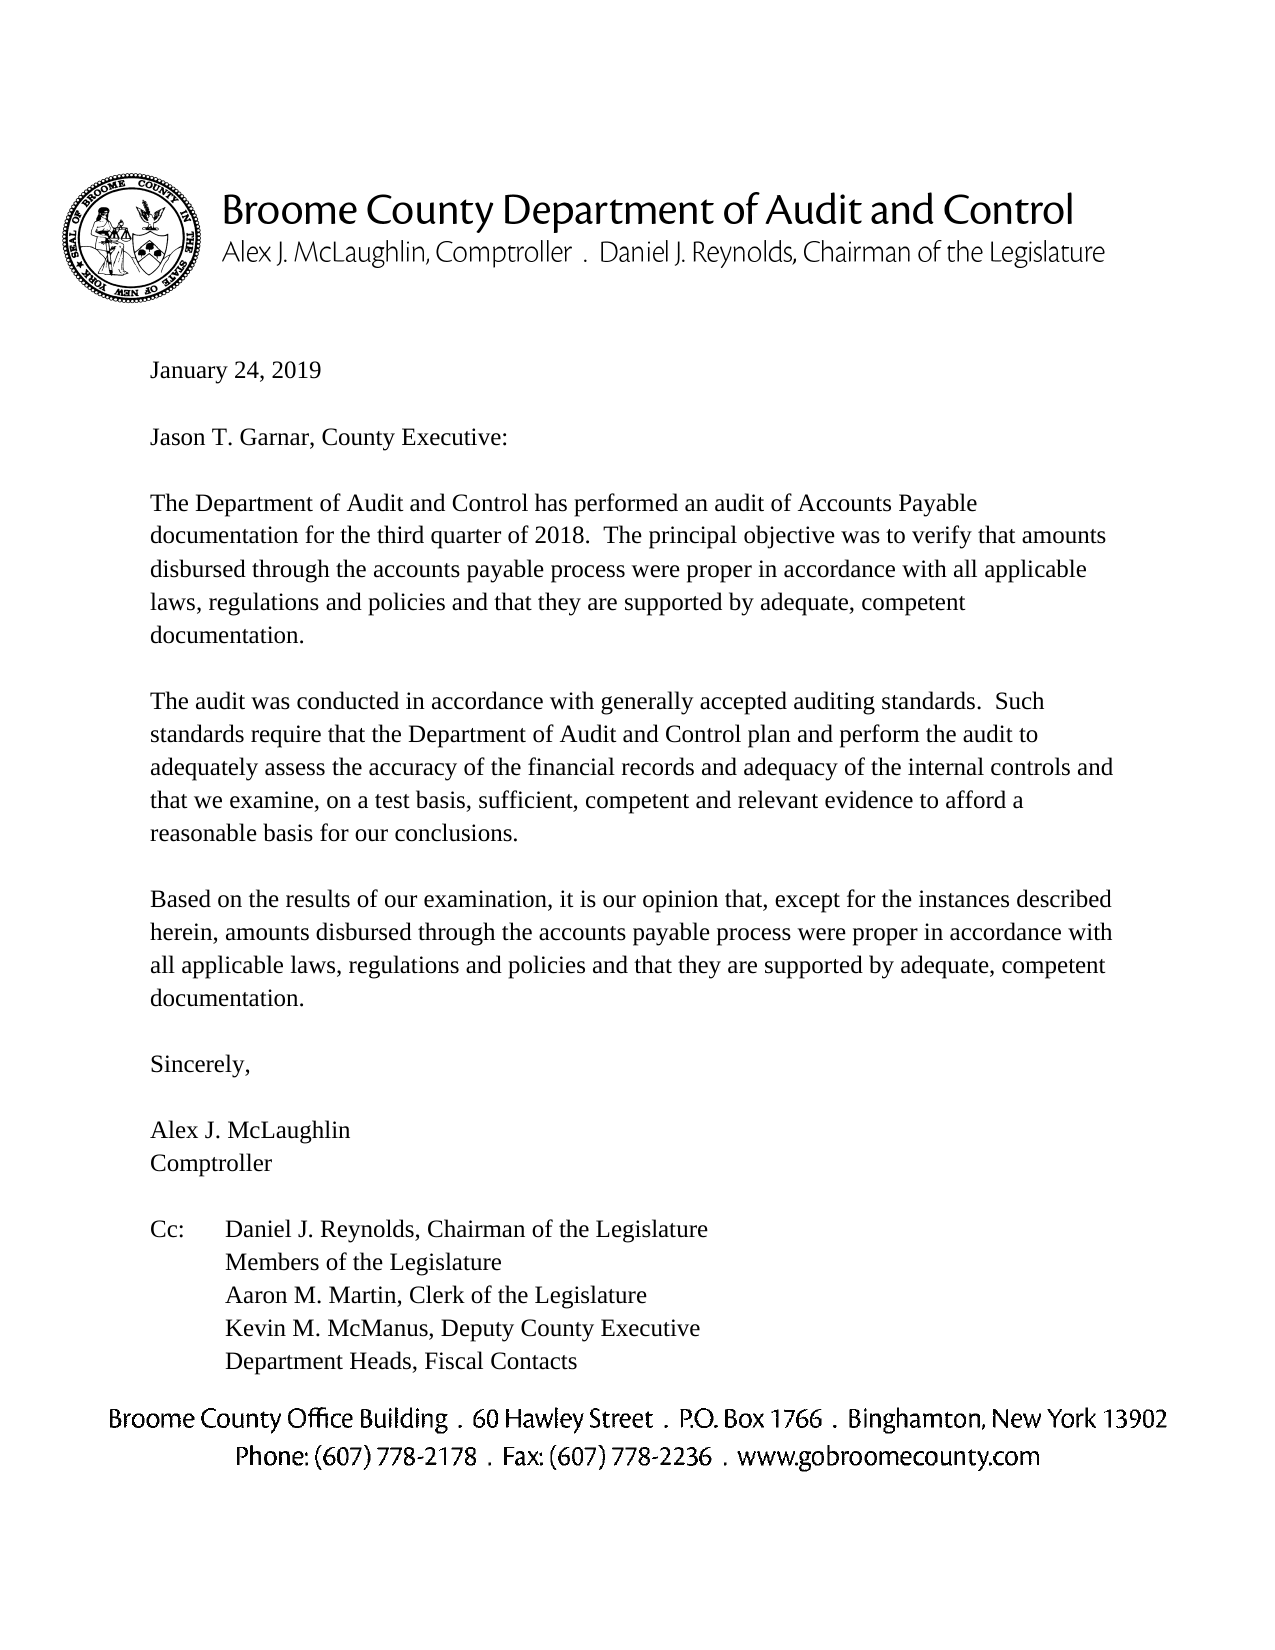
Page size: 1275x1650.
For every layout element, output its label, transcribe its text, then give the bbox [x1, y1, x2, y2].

text January 24, 2019 [150, 341, 1125, 384]
picture [33, 1385, 1238, 1498]
text Based on the results of our examination, it is our opinion that, except for the instances described herein, amounts disbursed through the accounts payable process were proper in accordance with all applicable laws, regulations and policies and that they are supported by adequate, competent documentation. [150, 884, 1125, 1012]
text The Department of Audit and Control has performed an audit of Accounts Payable documentation for the third quarter of 2018. The principal objective was to verify that amounts disbursed through the accounts payable process were proper in accordance with all applicable laws, regulations and policies and that they are supported by adequate, competent documentation. [150, 488, 1125, 648]
text Jason T. Garnar, County Executive: [150, 422, 1125, 450]
text Aaron M. Martin, Clerk of the Legislature [150, 1280, 1125, 1309]
text The audit was conducted in accordance with generally accepted auditing standards. Such standards require that the Department of Audit and Control plan and perform the audit to adequately assess the accuracy of the financial records and adequacy of the internal controls and that we examine, on a test basis, sufficient, competent and relevant evidence to afford a reasonable basis for our conclusions. [150, 686, 1125, 847]
text Members of the Legislature [150, 1247, 1125, 1276]
text Department Heads, Fiscal Contacts [150, 1346, 1125, 1375]
text Alex J. McLaughlin [150, 1115, 1125, 1144]
text Kevin M. McManus, Deputy County Executive [150, 1313, 1125, 1342]
text Comptroller [150, 1148, 1125, 1177]
picture [39, 150, 1243, 341]
text Cc: Daniel J. Reynolds, Chairman of the Legislature [150, 1214, 1125, 1243]
text Sincerely, [150, 1049, 1125, 1078]
